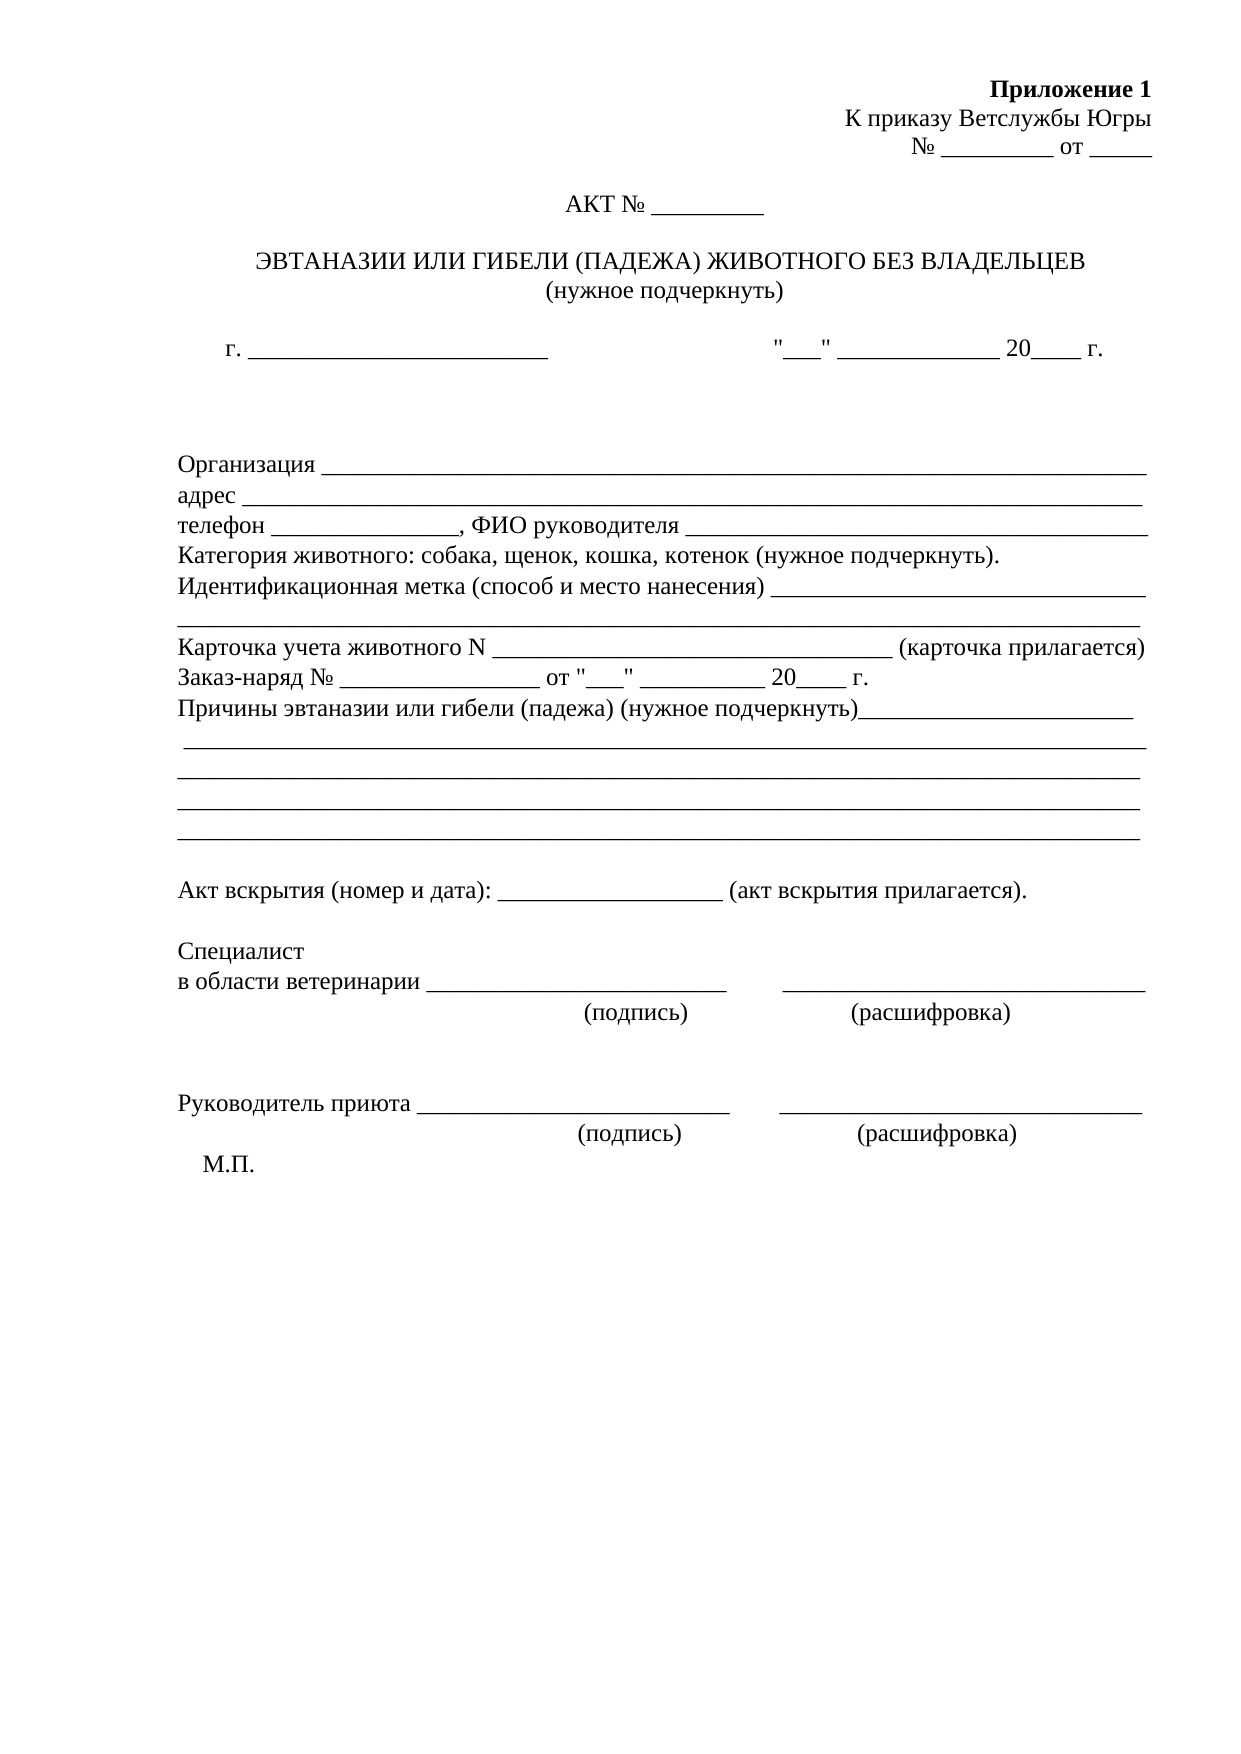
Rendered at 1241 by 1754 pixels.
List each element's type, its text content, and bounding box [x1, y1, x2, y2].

text Организация __________________________________________________________________ [177, 449, 1152, 478]
text Заказ-наряд № ________________ от "___" __________ 20____ г. [177, 662, 1152, 691]
text ЭВТАНАЗИИ ИЛИ ГИБЕЛИ (ПАДЕЖА) ЖИВОТНОГО БЕЗ ВЛАДЕЛЬЦЕВ [177, 246, 1152, 275]
text Причины эвтаназии или гибели (падежа) (нужное подчеркнуть)______________________ [177, 693, 1152, 721]
text г. ________________________ "___" _____________ 20____ г. [177, 333, 1152, 361]
text К приказу Ветслужбы Югры [177, 103, 1152, 131]
text _____________________________________________________________________________ [177, 723, 1152, 752]
text _______________________________________________________________________________________________________________________________________________________________________________________________________________________________________ [177, 753, 1152, 843]
text адрес ________________________________________________________________________ [177, 480, 1152, 508]
text _____________________________________________________________________________ [177, 601, 1152, 630]
text М.П. [177, 1149, 1152, 1178]
text Категория животного: собака, щенок, кошка, котенок (нужное подчеркнуть). [177, 541, 1152, 569]
text Руководитель приюта _________________________ _____________________________ [177, 1088, 1152, 1117]
text № _________ от _____ [177, 131, 1152, 160]
text Идентификационная метка (способ и место нанесения) ______________________________ [177, 571, 1152, 600]
text в области ветеринарии ________________________ _____________________________ [177, 966, 1152, 995]
text Приложение 1 [177, 74, 1152, 103]
text Карточка учета животного N ________________________________ (карточка прилагается) [177, 632, 1152, 661]
text (подпись) (расшифровка) [177, 1118, 1152, 1147]
text (нужное подчеркнуть) [177, 275, 1152, 304]
text (подпись) (расшифровка) [177, 997, 1152, 1026]
text АКТ № _________ [177, 189, 1152, 218]
text Специалист [177, 936, 1152, 965]
text Акт вскрытия (номер и дата): __________________ (акт вскрытия прилагается). [177, 875, 1152, 904]
text телефон _______________, ФИО руководителя _____________________________________ [177, 510, 1152, 539]
